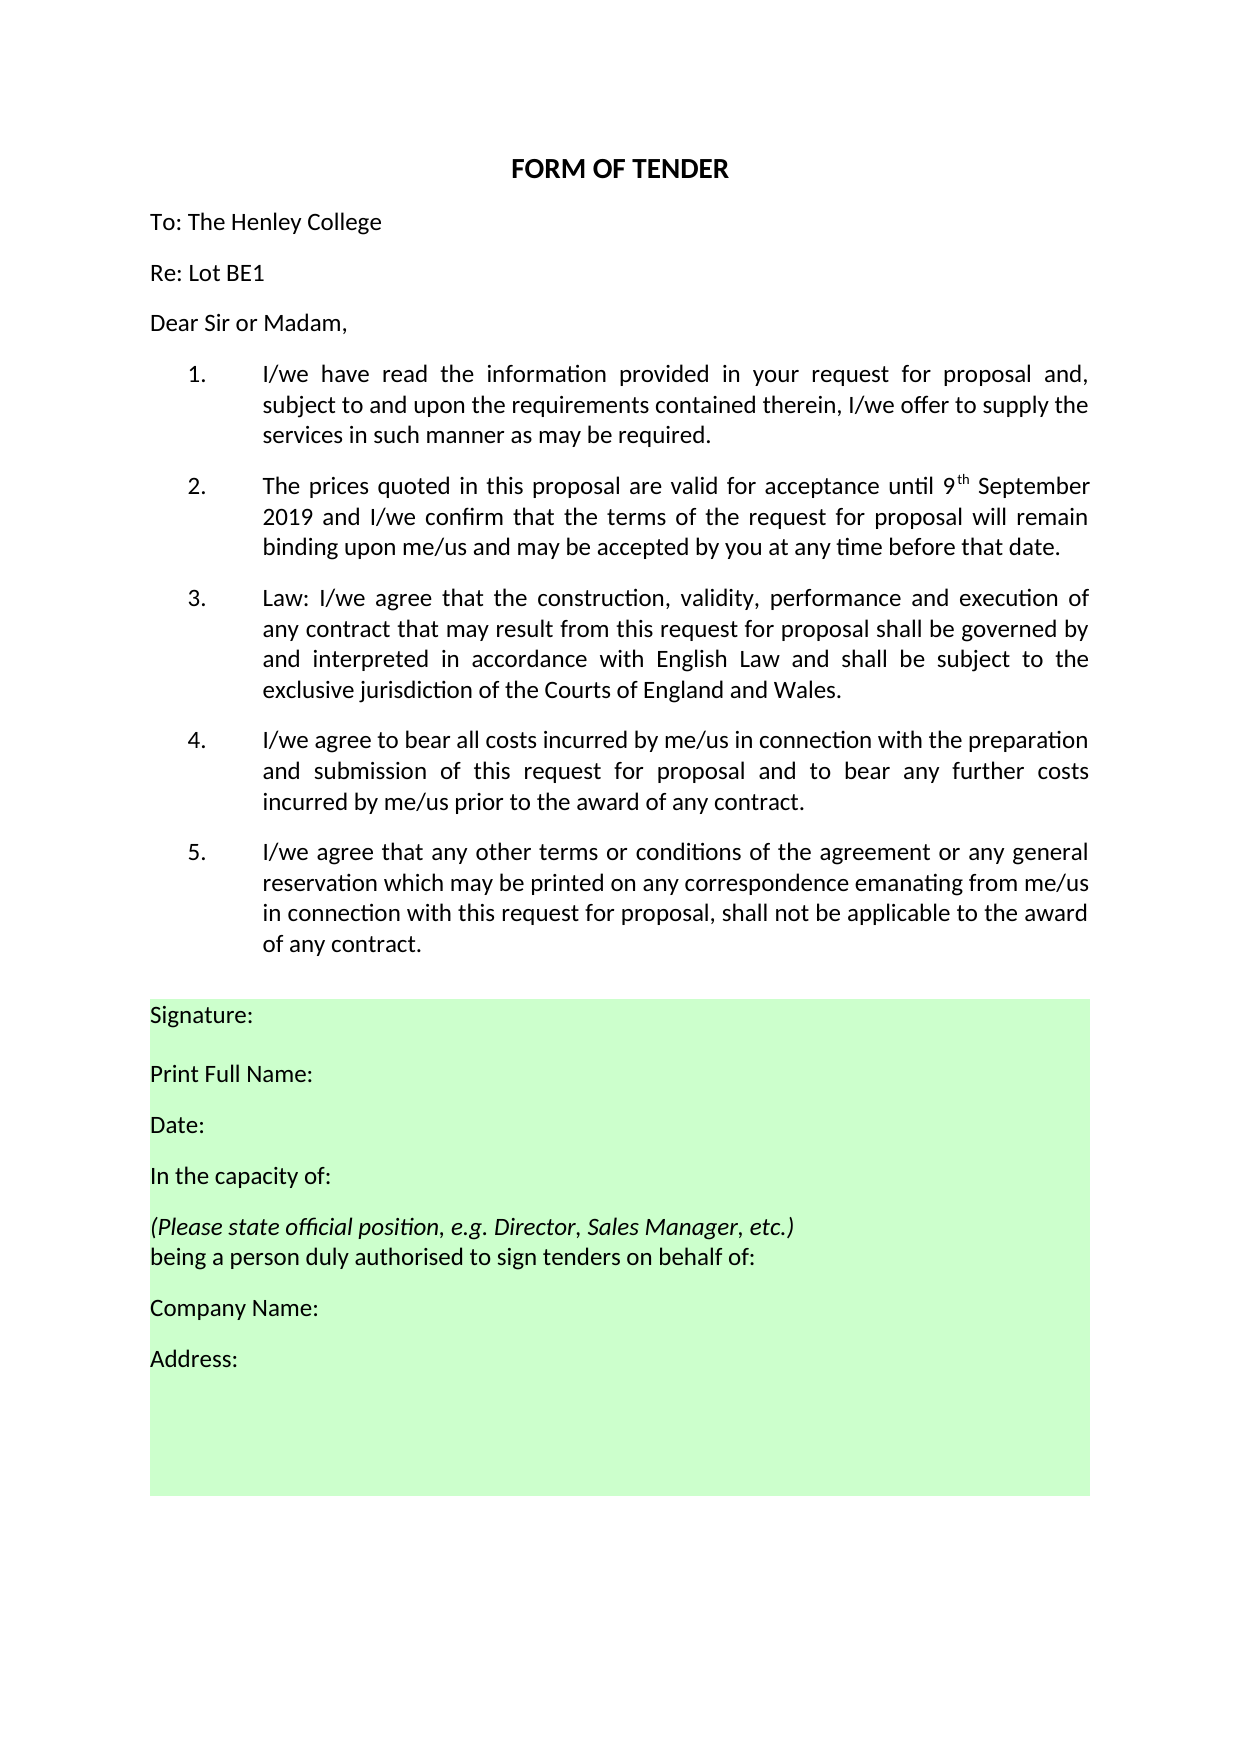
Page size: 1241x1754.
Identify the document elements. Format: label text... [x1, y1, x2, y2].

list I/we agree to bear all costs incurred by me/us in connection with the preparation and submission of this request for proposal and to bear any further costs incurred by me/us prior to the award of any contract. [187, 724, 1090, 816]
list I/we agree that any other terms or conditions of the agreement or any general reservation which may be printed on any correspondence emanating from me/us in connection with this request for proposal, shall not be applicable to the award of any contract. [187, 836, 1090, 958]
text FORM OF TENDER [150, 150, 1090, 186]
text Dear Sir or Madam, [150, 308, 1090, 338]
text To: The Henley College [150, 206, 1090, 236]
text Date: [150, 1109, 1090, 1140]
text being a person duly authorised to sign tenders on behalf of: [150, 1241, 1090, 1272]
text Re: Lot BE1 [150, 257, 1090, 287]
list The prices quoted in this proposal are valid for acceptance until 9th September 2019 and I/we confirm that the terms of the request for proposal will remain binding upon me/us and may be accepted by you at any time before that date. [187, 470, 1090, 562]
text Address: [150, 1343, 1090, 1374]
list Law: I/we agree that the construction, validity, performance and execution of any contract that may result from this request for proposal shall be governed by and interpreted in accordance with English Law and shall be subject to the exclusive jurisdiction of the Courts of England and Wales. [187, 582, 1090, 704]
text Signature: [150, 999, 1090, 1030]
text Company Name: [150, 1292, 1090, 1323]
text In the capacity of: [150, 1160, 1090, 1191]
list I/we have read the information provided in your request for proposal and, subject to and upon the requirements contained therein, I/we offer to supply the services in such manner as may be required. [187, 358, 1090, 450]
text (Please state official position, e.g. Director, Sales Manager, etc.) [150, 1211, 1090, 1241]
text Print Full Name: [150, 1058, 1090, 1089]
